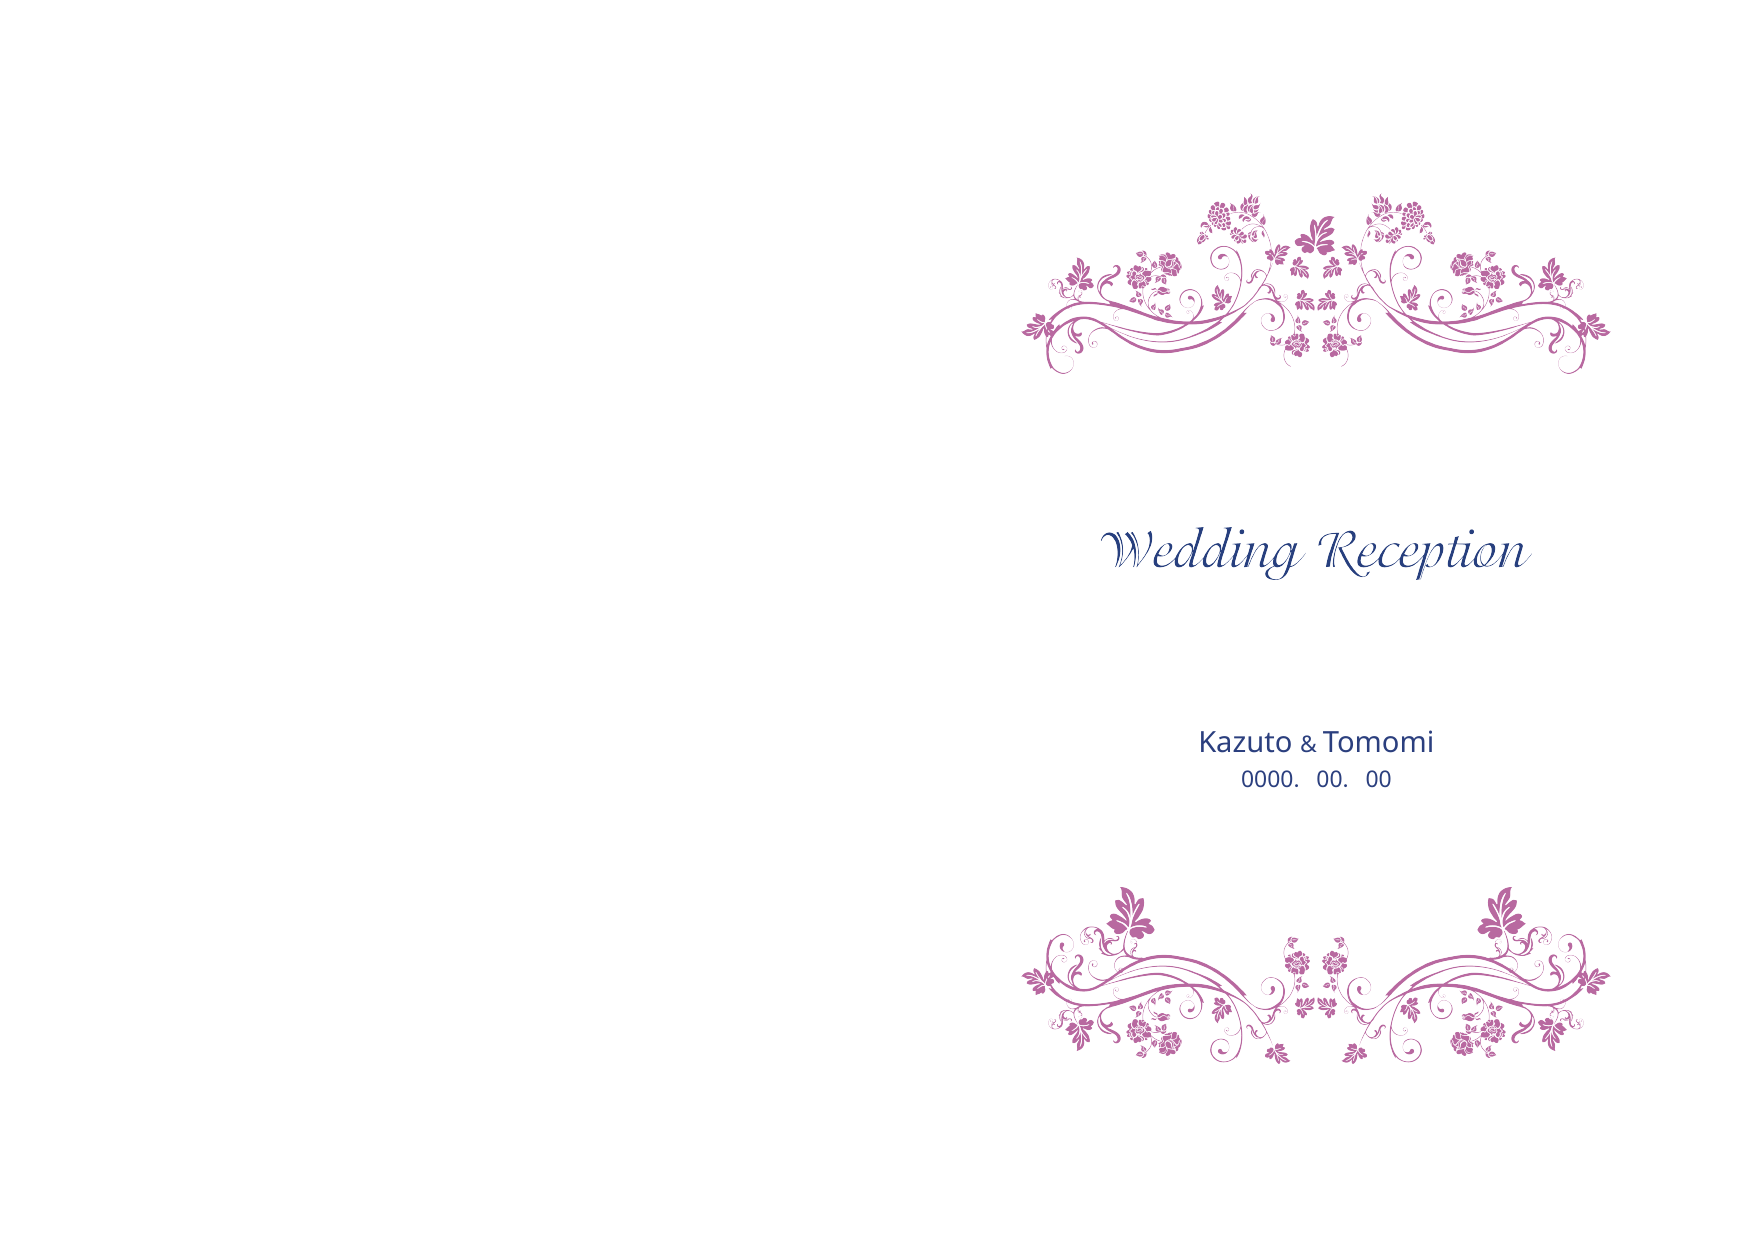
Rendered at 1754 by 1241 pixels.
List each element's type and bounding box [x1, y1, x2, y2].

picture [1100, 526, 1533, 581]
picture [1021, 193, 1612, 375]
picture [1021, 887, 1612, 1065]
